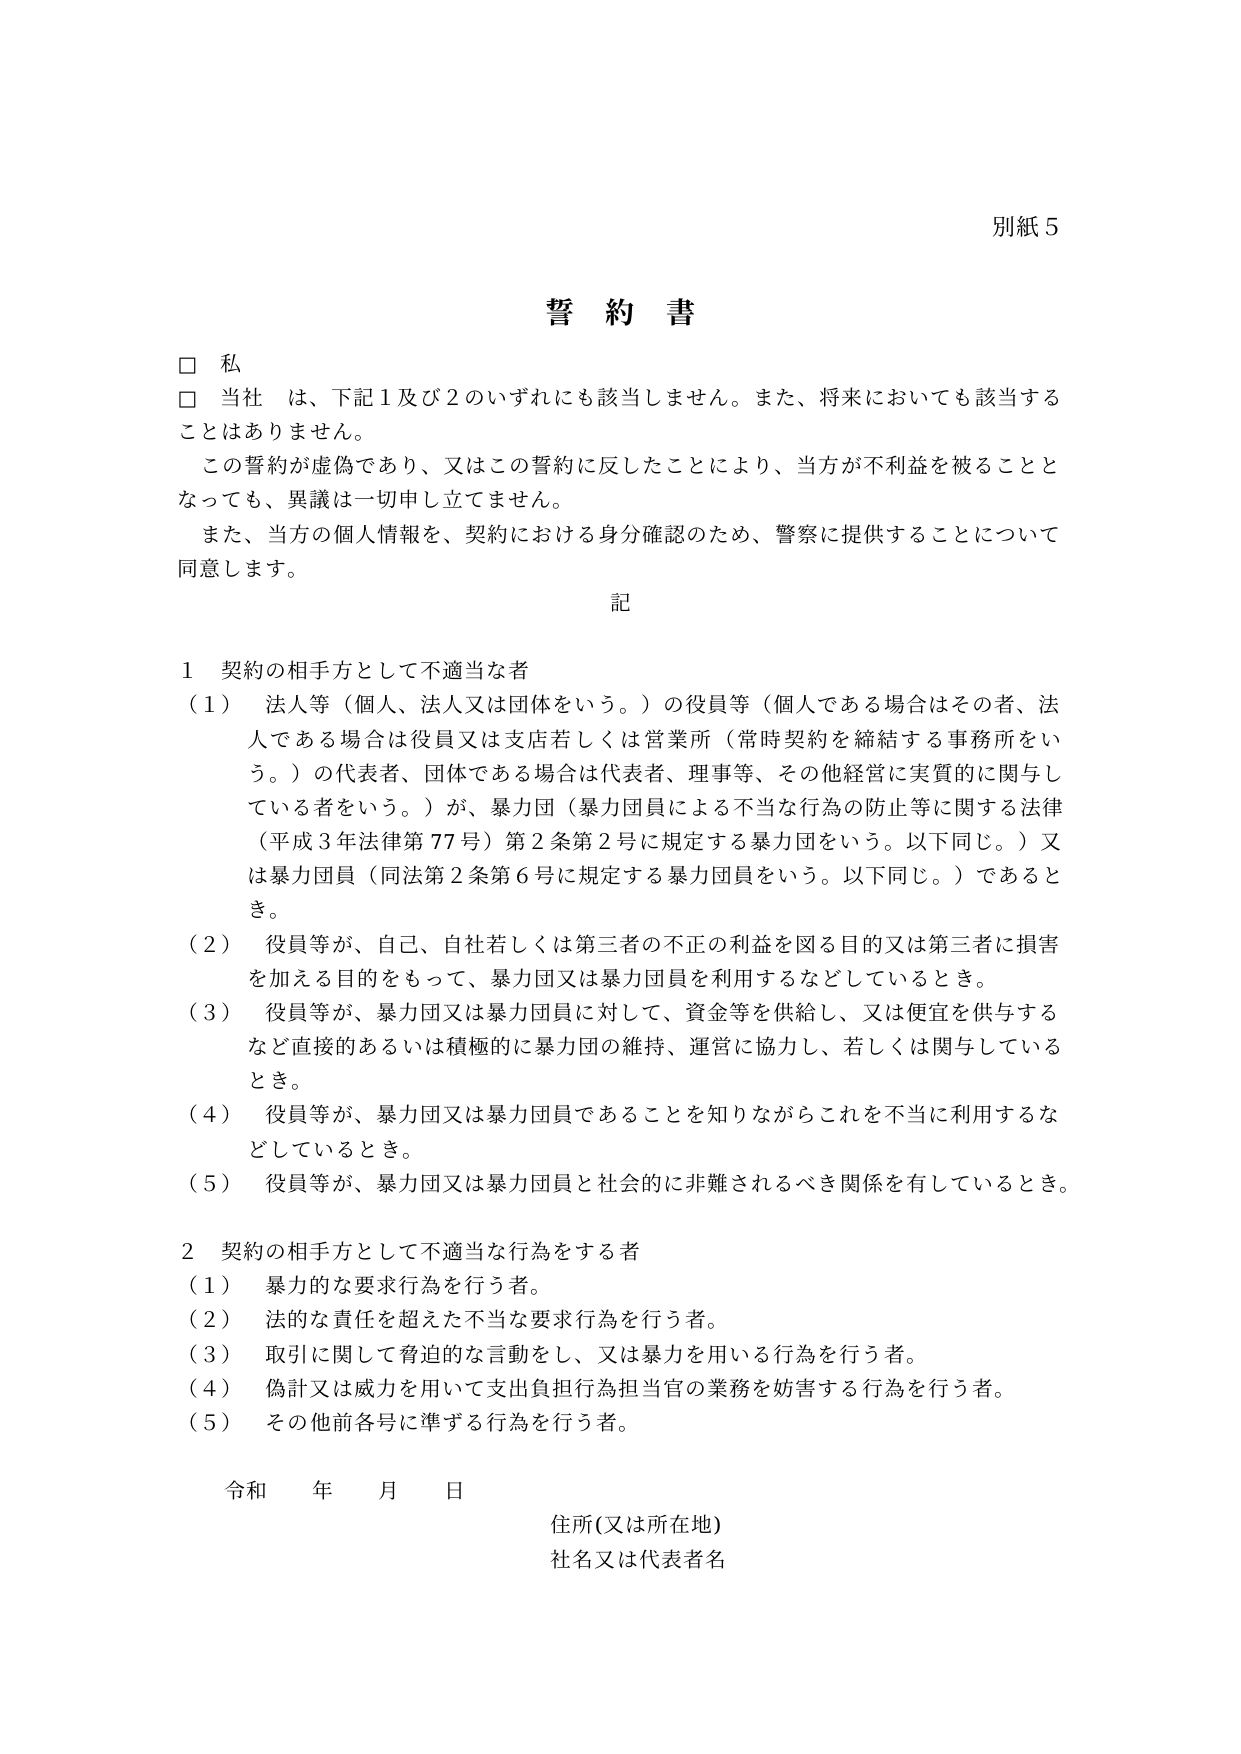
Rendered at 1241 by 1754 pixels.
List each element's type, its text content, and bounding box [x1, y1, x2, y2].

text （５） その他前各号に準ずる行為を行う者。 [177, 1404, 1063, 1438]
text （４） 偽計又は威力を用いて支出負担行為担当官の業務を妨害する行為を行う者。 [177, 1370, 1063, 1404]
text 誓 約 書 [177, 277, 1063, 345]
text （３） 取引に関して脅迫的な言動をし、又は暴力を用いる行為を行う者。 [177, 1336, 1063, 1370]
text （３） 役員等が、暴力団又は暴力団員に対して、資金等を供給し、又は便宜を供与するなど直接的あるいは積極的に暴力団の維持、運営に協力し、若しくは関与しているとき。 [177, 994, 1063, 1097]
text 記 [177, 584, 1063, 618]
text 住所(又は所在地) [177, 1507, 1063, 1541]
text この誓約が虚偽であり、又はこの誓約に反したことにより、当方が不利益を被ることとなっても、異議は一切申し立てません。 [177, 448, 1063, 516]
text ２ 契約の相手方として不適当な行為をする者 [177, 1233, 1063, 1268]
text また、当方の個人情報を、契約における身分確認のため、警察に提供することについて同意します。 [177, 516, 1063, 584]
text （１） 暴力的な要求行為を行う者。 [177, 1268, 1063, 1302]
text （２） 役員等が、自己、自社若しくは第三者の不正の利益を図る目的又は第三者に損害を加える目的をもって、暴力団又は暴力団員を利用するなどしているとき。 [177, 926, 1063, 994]
text □ 私 [177, 345, 1063, 379]
text （２） 法的な責任を超えた不当な要求行為を行う者。 [177, 1302, 1063, 1336]
text （５） 役員等が、暴力団又は暴力団員と社会的に非難されるべき関係を有しているとき。 [177, 1165, 1063, 1199]
text （１） 法人等（個人、法人又は団体をいう。）の役員等（個人である場合はその者、法人である場合は役員又は支店若しくは営業所（常時契約を締結する事務所をいう。）の代表者、団体である場合は代表者、理事等、その他経営に実質的に関与している者をいう。）が、暴力団（暴力団員による不当な行為の防止等に関する法律（平成３年法律第77号）第２条第２号に規定する暴力団をいう。以下同じ。）又は暴力団員（同法第２条第６号に規定する暴力団員をいう。以下同じ。）であるとき。 [177, 687, 1063, 926]
text 別紙５ [177, 208, 1063, 243]
text 令和 年 月 日 [177, 1473, 1063, 1507]
text （４） 役員等が、暴力団又は暴力団員であることを知りながらこれを不当に利用するなどしているとき。 [177, 1097, 1063, 1165]
text １ 契約の相手方として不適当な者 [177, 653, 1063, 687]
text □ 当社 は、下記１及び２のいずれにも該当しません。また、将来においても該当することはありません。 [177, 379, 1063, 448]
text 社名又は代表者名 [177, 1541, 1063, 1575]
